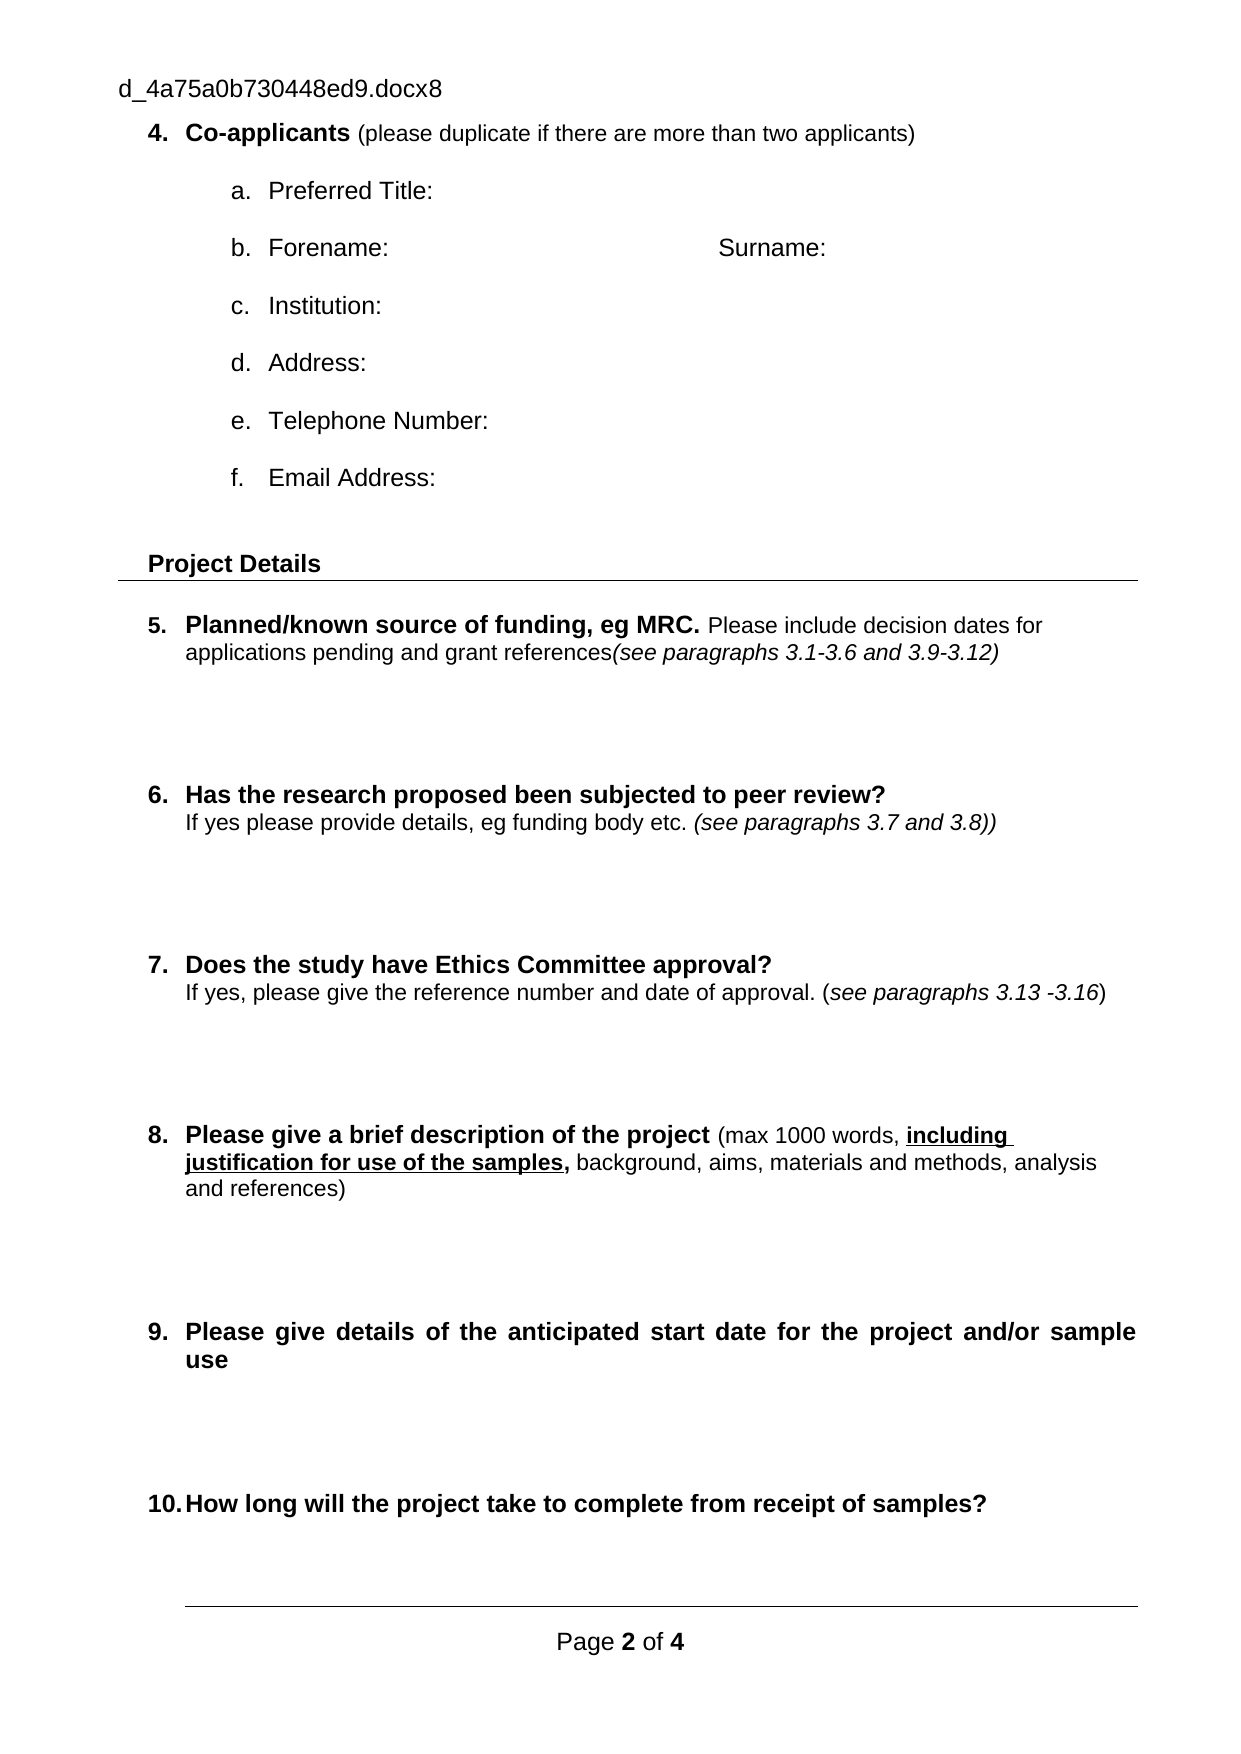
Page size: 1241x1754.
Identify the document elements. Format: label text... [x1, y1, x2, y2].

list Does the study have Ethics Committee approval? [148, 950, 1138, 979]
list Planned/known source of funding, eg MRC. Please include decision dates for applications pending and grant references(see paragraphs 3.1-3.6 and 3.9-3.12) [148, 610, 1138, 665]
list Institution: [231, 291, 1138, 319]
list Please give details of the anticipated start date for the project and/or sample use [148, 1317, 1138, 1374]
list Telephone Number: [231, 406, 1138, 434]
list If yes, please give the reference number and date of approval. (see paragraphs 3.13 -3.16) [185, 979, 1138, 1005]
list Preferred Title: [231, 176, 1138, 204]
list Email Address: [231, 463, 1138, 492]
list How long will the project take to complete from receipt of samples? [148, 1489, 1138, 1518]
list If yes please provide details, eg funding body etc. (see paragraphs 3.7 and 3.8)) [185, 809, 1138, 835]
list Co-applicants (please duplicate if there are more than two applicants) [148, 118, 1138, 147]
list Address: [231, 348, 1138, 377]
list Has the research proposed been subjected to peer review? [148, 780, 1138, 809]
list Forename: Surname: [231, 233, 1138, 262]
text Project Details [118, 549, 1138, 580]
list Please give a brief description of the project (max 1000 words, including justification for use of the samples, background, aims, materials and methods, analysis and references) [148, 1120, 1138, 1202]
